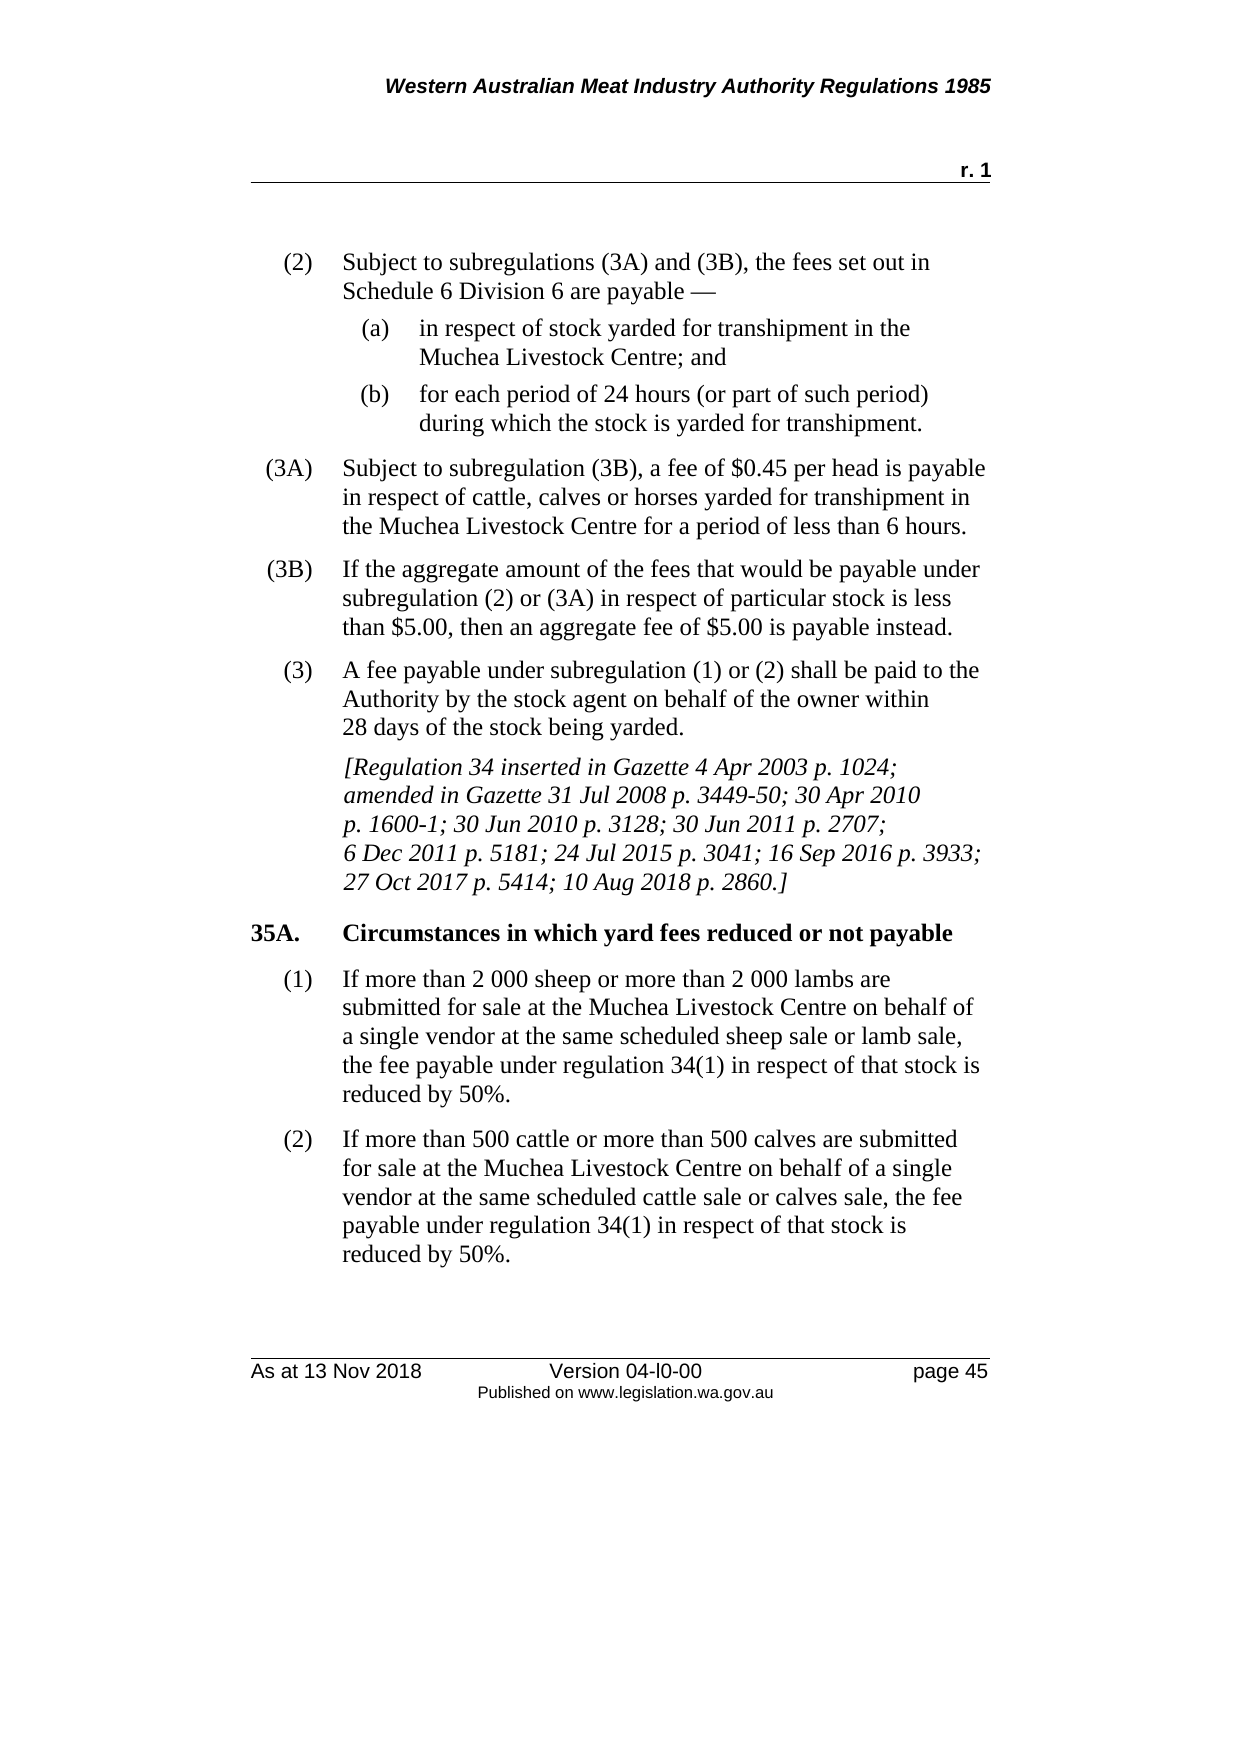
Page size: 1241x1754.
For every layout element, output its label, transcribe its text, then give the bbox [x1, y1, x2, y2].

subtitle 35A. Circumstances in which yard fees reduced or not payable [251, 918, 990, 947]
text (3B) If the aggregate amount of the fees that would be payable under subregulation (2) or (3A) in respect of particular stock is less than $5.00, then an aggregate fee of $5.00 is payable instead. [251, 554, 990, 640]
text (b) for each period of 24 hours (or part of such period) during which the stock is yarded for transhipment. [251, 379, 990, 437]
text (3) A fee payable under subregulation (1) or (2) shall be paid to the Authority by the stock agent on behalf of the owner within 28 days of the stock being yarded. [251, 655, 990, 741]
text [Regulation 34 inserted in Gazette 4 Apr 2003 p. 1024; amended in Gazette 31 Jul 2008 p. 3449-50; 30 Apr 2010 p. 1600-1; 30 Jun 2010 p. 3128; 30 Jun 2011 p. 2707; 6 Dec 2011 p. 5181; 24 Jul 2015 p. 3041; 16 Sep 2016 p. 3933; 27 Oct 2017 p. 5414; 10 Aug 2018 p. 2860.] [251, 752, 990, 895]
text (a) in respect of stock yarded for transhipment in the Muchea Livestock Centre; and [251, 313, 990, 371]
text (3A) Subject to subregulation (3B), a fee of $0.45 per head is payable in respect of cattle, calves or horses yarded for transhipment in the Muchea Livestock Centre for a period of less than 6 hours. [251, 453, 990, 539]
text (1) If more than 2 000 sheep or more than 2 000 lambs are submitted for sale at the Muchea Livestock Centre on behalf of a single vendor at the same scheduled sheep sale or lamb sale, the fee payable under regulation 34(1) in respect of that stock is reduced by 50%. [251, 964, 990, 1107]
text (2) Subject to subregulations (3A) and (3B), the fees set out in Schedule 6 Division 6 are payable — [251, 247, 990, 305]
text (2) If more than 500 cattle or more than 500 calves are submitted for sale at the Muchea Livestock Centre on behalf of a single vendor at the same scheduled cattle sale or calves sale, the fee payable under regulation 34(1) in respect of that stock is reduced by 50%. [251, 1124, 990, 1268]
